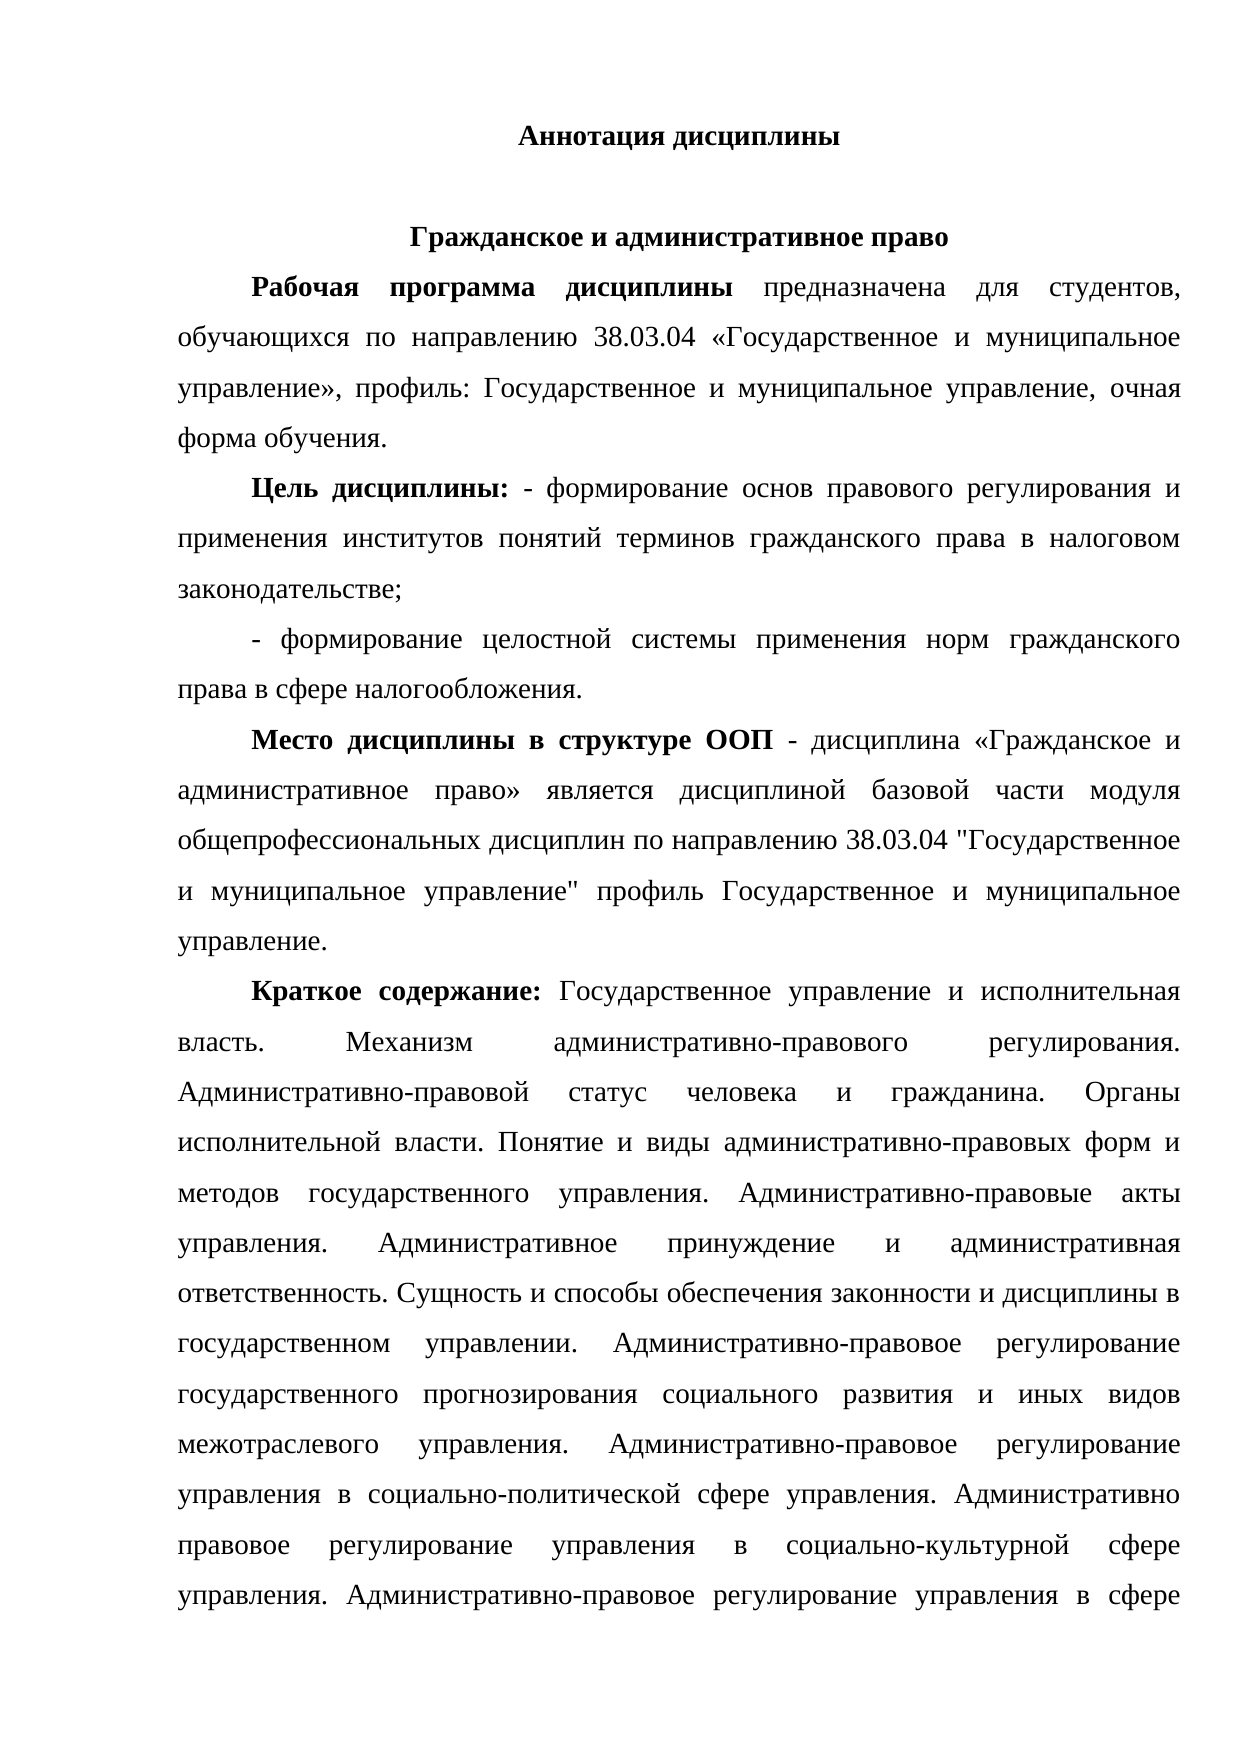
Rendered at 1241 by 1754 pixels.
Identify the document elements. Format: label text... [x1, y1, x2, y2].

text Цель дисциплины: - формирование основ правового регулирования и применения институтов понятий терминов гражданского права в налоговом законодательстве; [177, 470, 1181, 604]
text Место дисциплины в структуре ООП - дисциплина «Гражданское и административное право» является дисциплиной базовой части модуля общепрофессиональных дисциплин по направлению 38.03.04 "Государственное и муниципальное управление" профиль Государственное и муниципальное управление. [177, 722, 1181, 957]
text Аннотация дисциплины [177, 118, 1181, 152]
text Гражданское и административное право [177, 219, 1181, 252]
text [177, 973, 1181, 1611]
text - формирование целостной системы применения норм гражданского права в сфере налогообложения. [177, 621, 1181, 705]
text Рабочая программа дисциплины предназначена для студентов, обучающихся по направлению 38.03.04 «Государственное и муниципальное управление», профиль: Государственное и муниципальное управление, очная форма обучения. [177, 269, 1181, 453]
